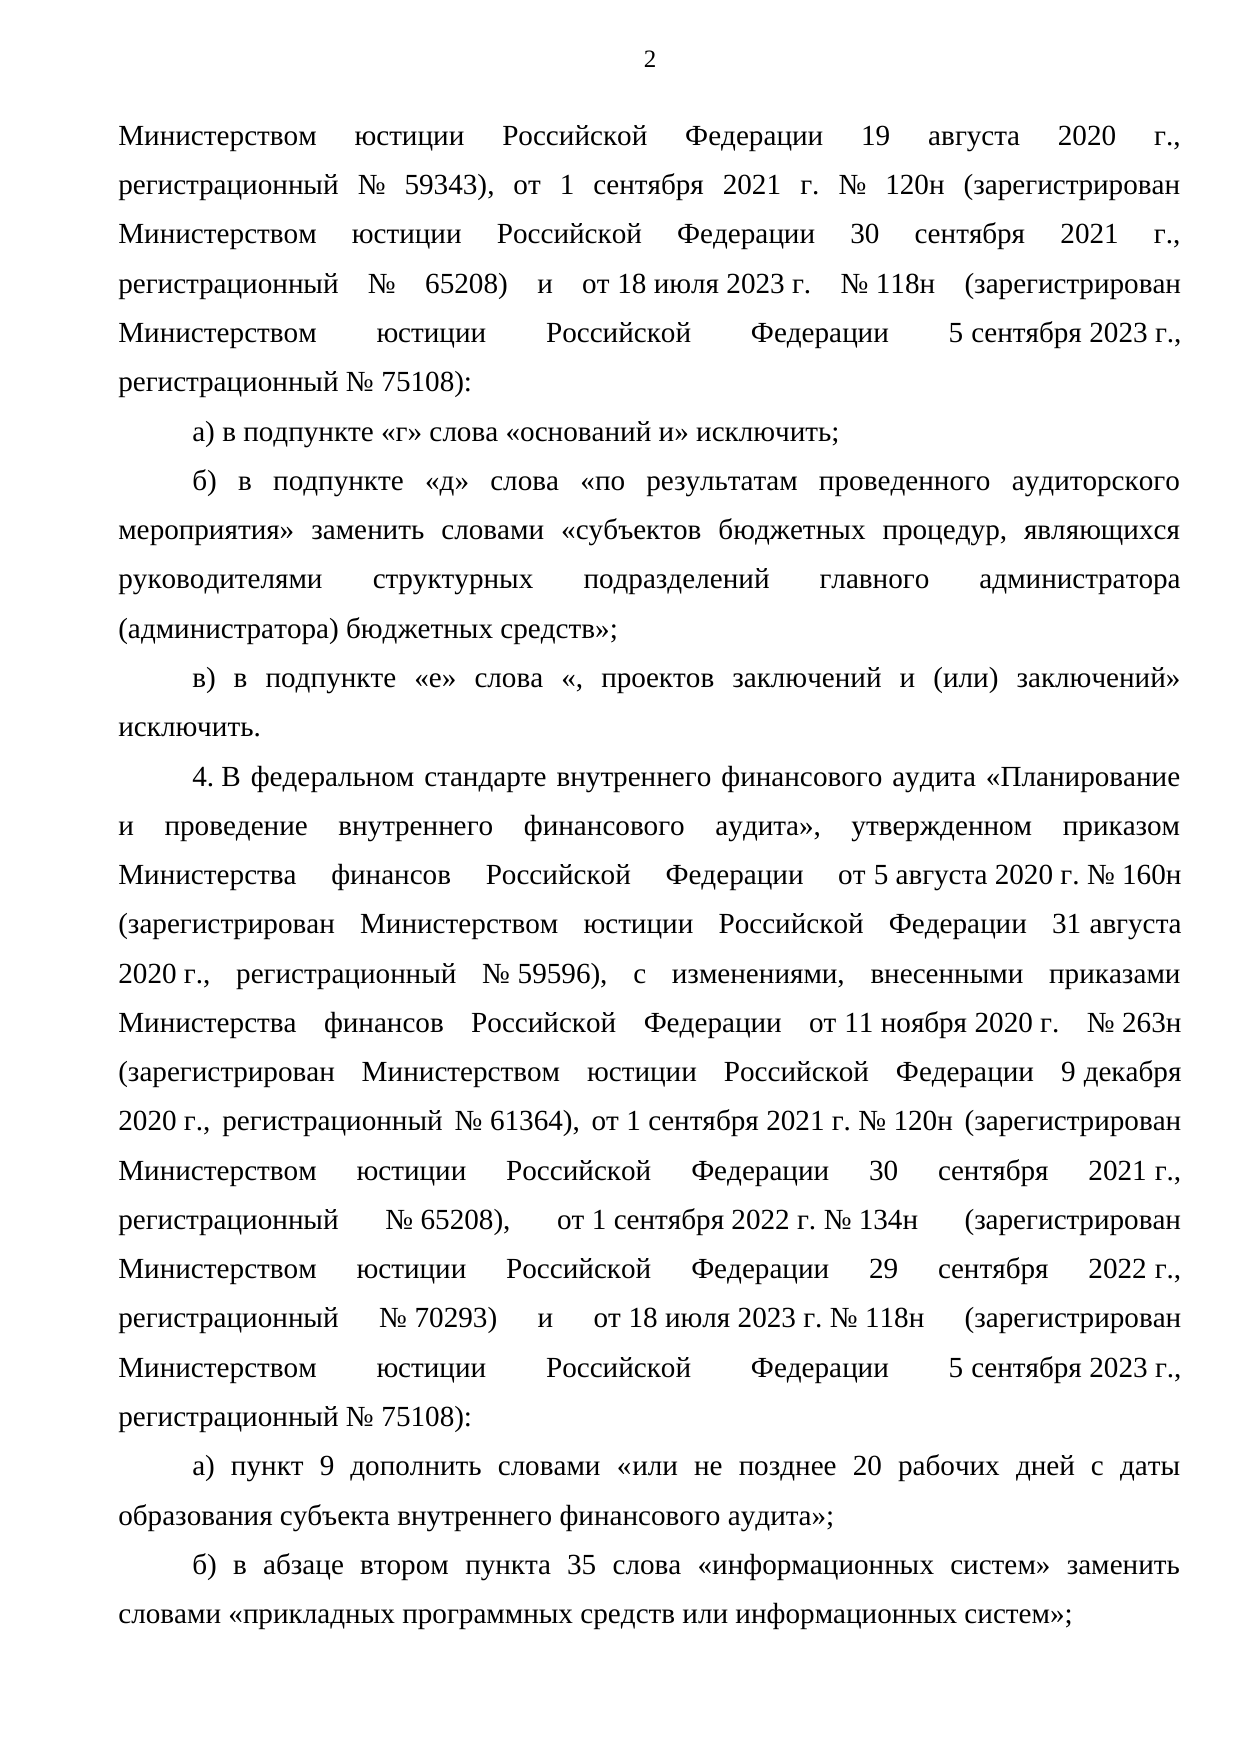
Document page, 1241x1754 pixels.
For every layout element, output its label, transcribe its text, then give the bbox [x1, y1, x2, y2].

list а) в подпункте «г» слова «оснований и» исключить; [118, 414, 1181, 447]
list б) в подпункте «д» слова «по результатам проведенного аудиторского мероприятия» заменить словами «субъектов бюджетных процедур, являющихся руководителями структурных подразделений главного администратора (администратора) бюджетных средств»; [118, 463, 1181, 644]
list б) в абзаце втором пункта 35 слова «информационных систем» заменить словами «прикладных программных средств или информационных систем»; [118, 1547, 1181, 1630]
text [118, 118, 1181, 398]
text 4. В федеральном стандарте внутреннего финансового аудита «Планирование и проведение внутреннего финансового аудита», утвержденном приказом Министерства финансов Российской Федерации от 5 августа 2020 г. № 160н (зарегистрирован Министерством юстиции Российской Федерации 31 августа 2020 г., регистрационный № 59596), с изменениями, внесенными приказами Министерства финансов Российской Федерации от 11 ноября 2020 г. № 263н (зарегистрирован Министерством юстиции Российской Федерации 9 декабря 2020 г., регистрационный № 61364), от 1 сентября 2021 г. № 120н (зарегистрирован Министерством юстиции Российской Федерации 30 сентября 2021 г., регистрационный № 65208), от 1 сентября 2022 г. № 134н (зарегистрирован Министерством юстиции Российской Федерации 29 сентября 2022 г., регистрационный № 70293) и от 18 июля 2023 г. № 118н (зарегистрирован Министерством юстиции Российской Федерации 5 сентября 2023 г., регистрационный № 75108): [118, 759, 1181, 1433]
list в) в подпункте «е» слова «, проектов заключений и (или) заключений» исключить. [118, 660, 1181, 743]
text а) пункт 9 дополнить словами «или не позднее 20 рабочих дней с даты образования субъекта внутреннего финансового аудита»; [118, 1448, 1181, 1531]
